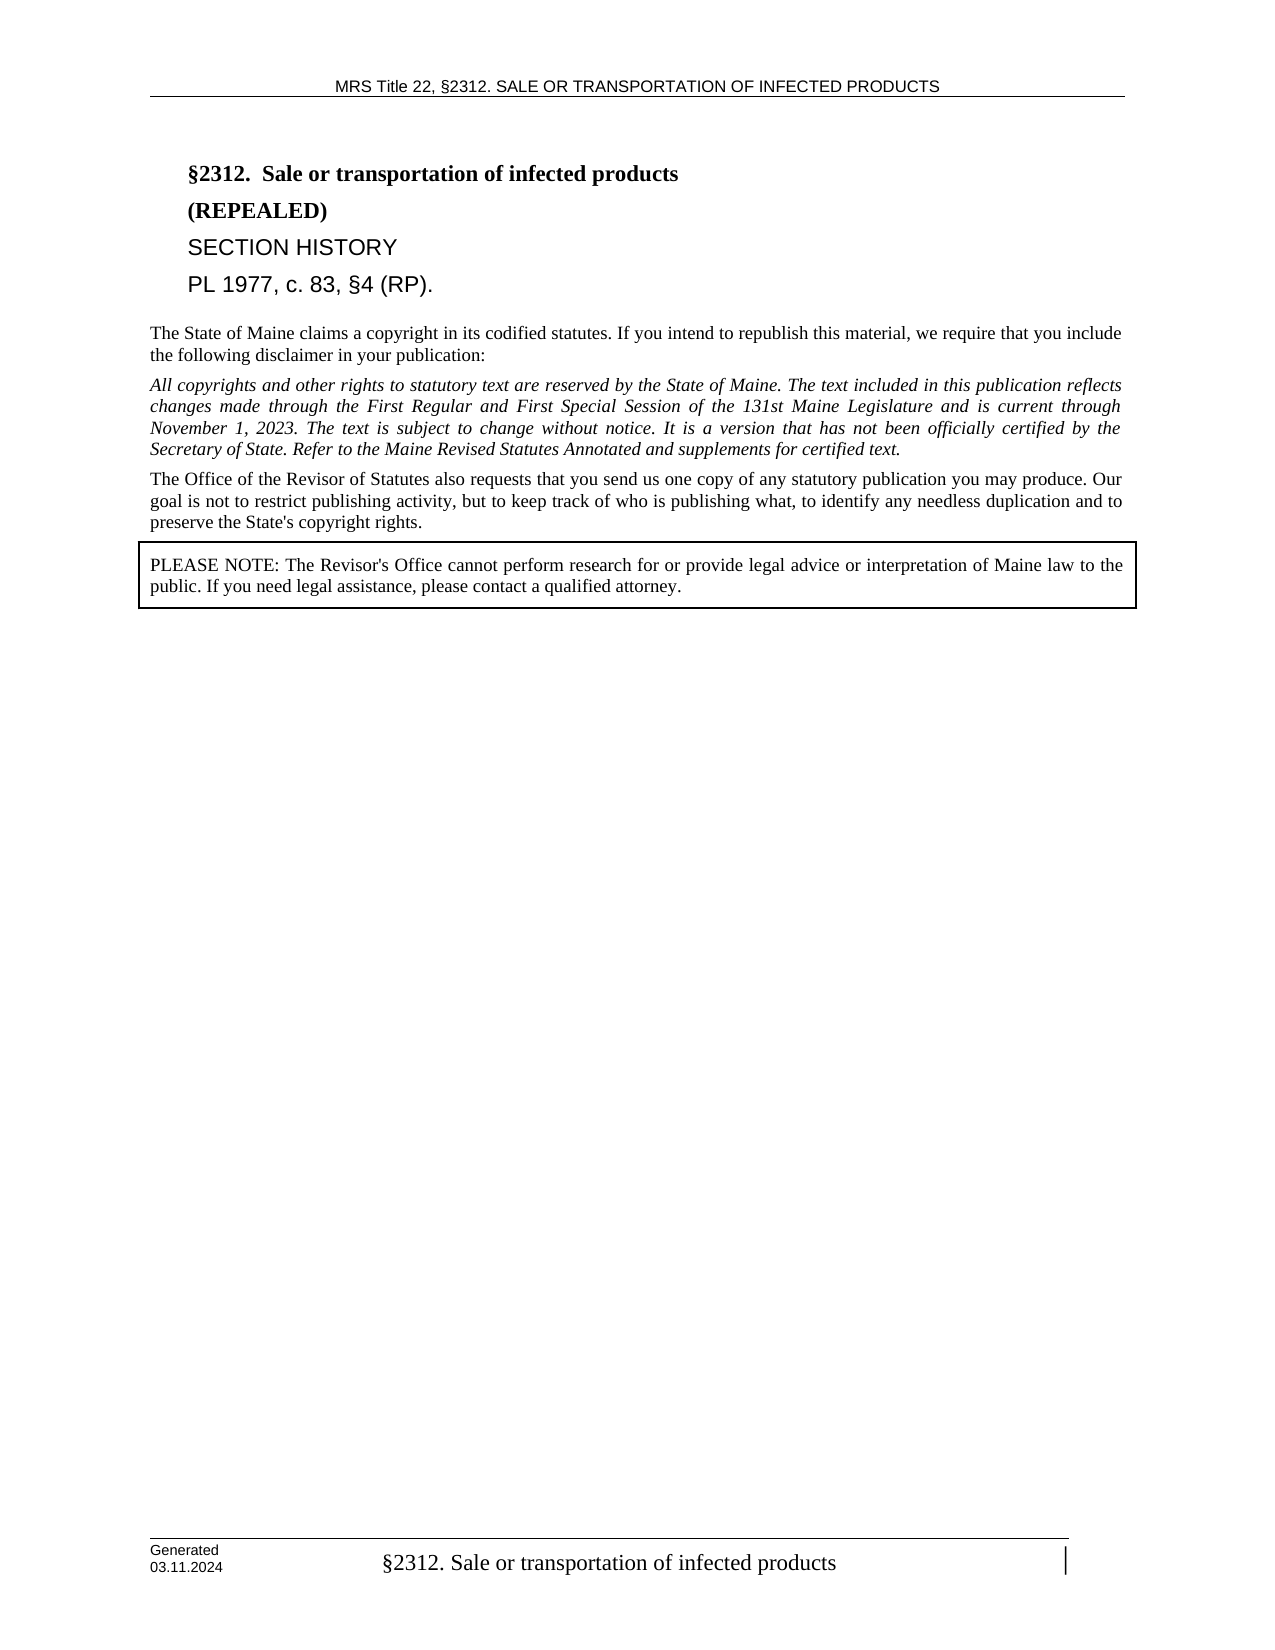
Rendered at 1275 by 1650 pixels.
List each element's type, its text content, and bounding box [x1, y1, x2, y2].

text PLEASE NOTE: The Revisor's Office cannot perform research for or provide legal advice or interpretation of Maine law to the public. If you need legal assistance, please contact a qualified attorney. [140, 543, 1135, 607]
text The Office of the Revisor of Statutes also requests that you send us one copy of any statutory publication you may produce. Our goal is not to restrict publishing activity, but to keep track of who is publishing what, to identify any needless duplication and to preserve the State's copyright rights. [150, 468, 1125, 533]
text (REPEALED) [187, 197, 1125, 223]
text PL 1977, c. 83, §4 (RP). [187, 271, 1125, 297]
text All copyrights and other rights to statutory text are reserved by the State of Maine. The text included in this publication reflects changes made through the First Regular and First Special Session of the 131st Maine Legislature and is current through November 1, 2023 . The text is subject to change without notice. It is a version that has not been officially certified by the Secretary of State. Refer to the Maine Revised Statutes Annotated and supplements for certified text. [150, 373, 1125, 460]
text SECTION HISTORY [187, 234, 1125, 260]
text §2312. Sale or transportation of infected products [187, 160, 1125, 187]
text The State of Maine claims a copyright in its codified statutes. If you intend to republish this material, we require that you include the following disclaimer in your publication: [150, 322, 1125, 365]
